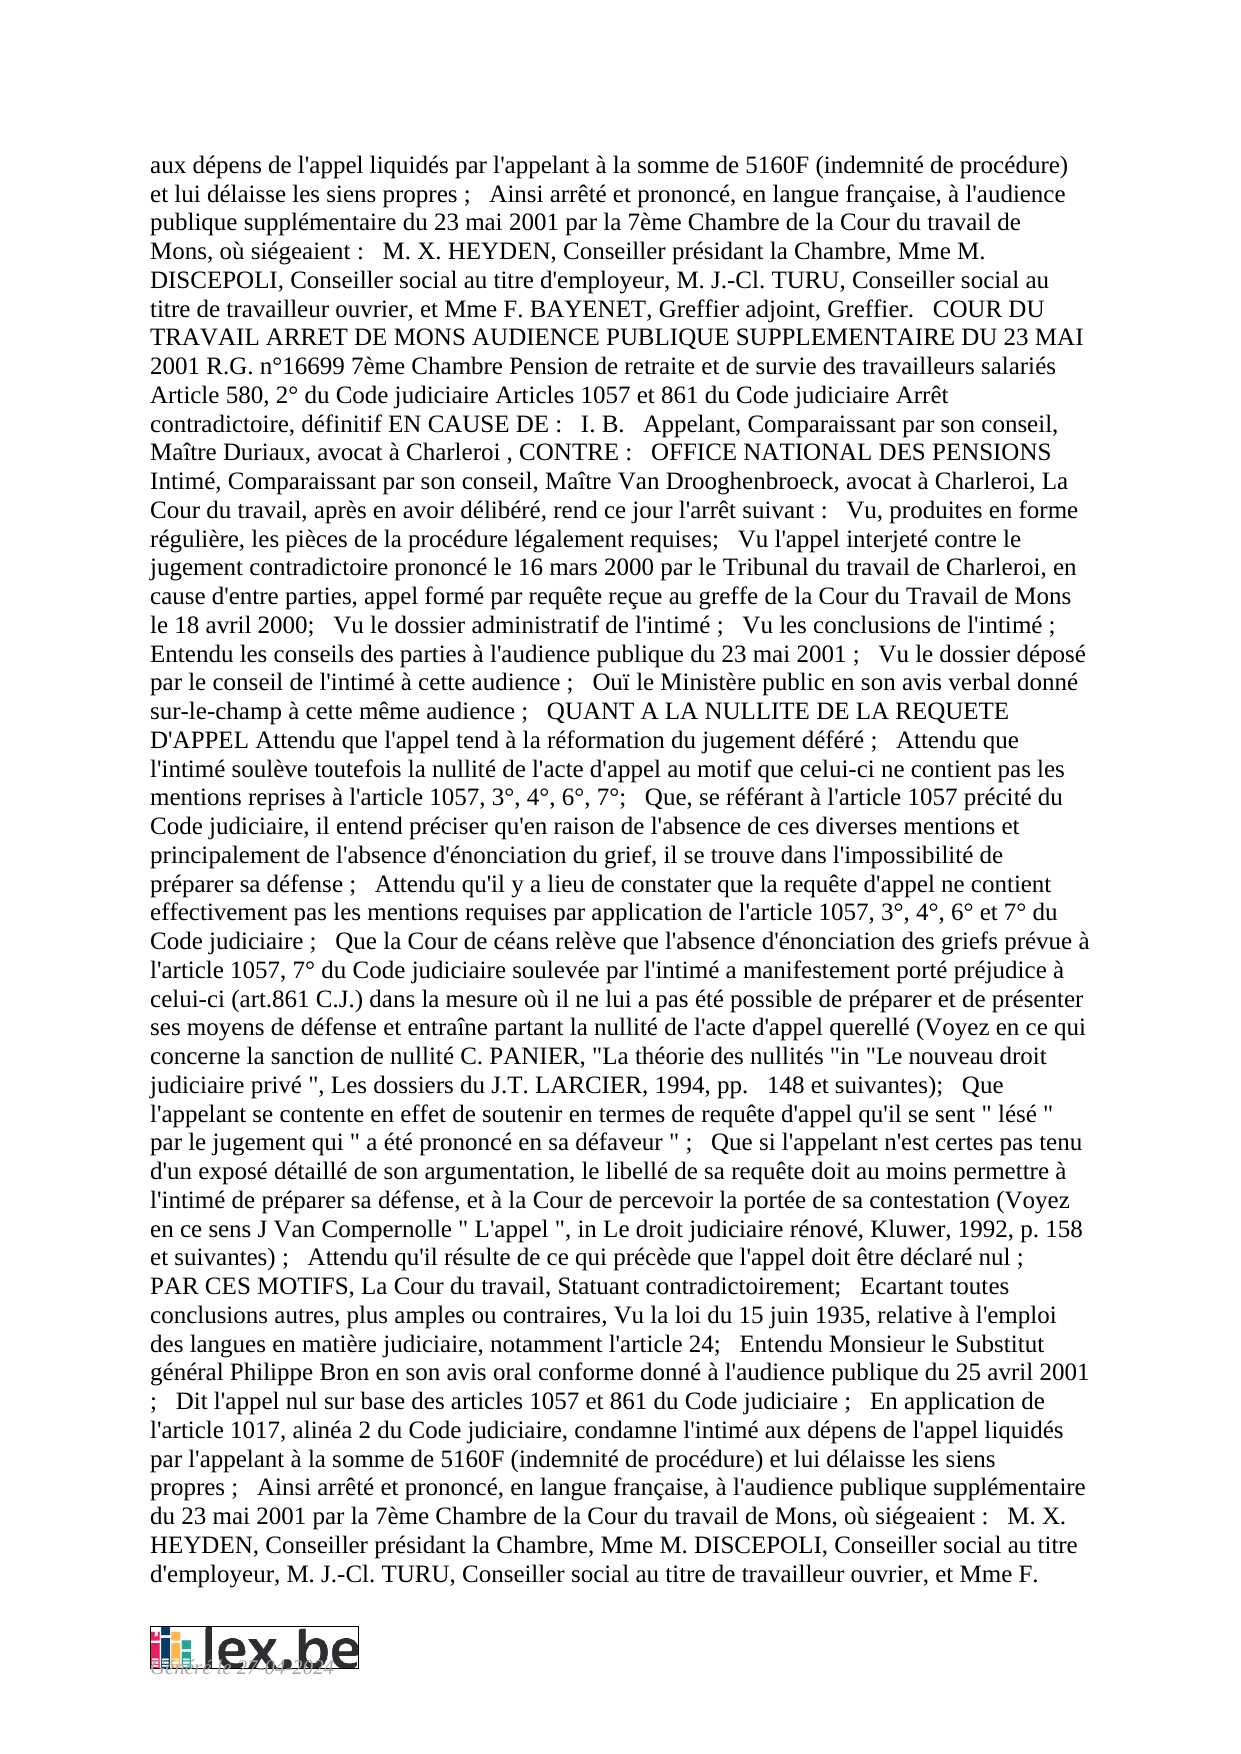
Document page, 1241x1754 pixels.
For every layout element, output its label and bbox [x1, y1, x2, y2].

text [150, 150, 1090, 1587]
picture [151, 1627, 358, 1668]
